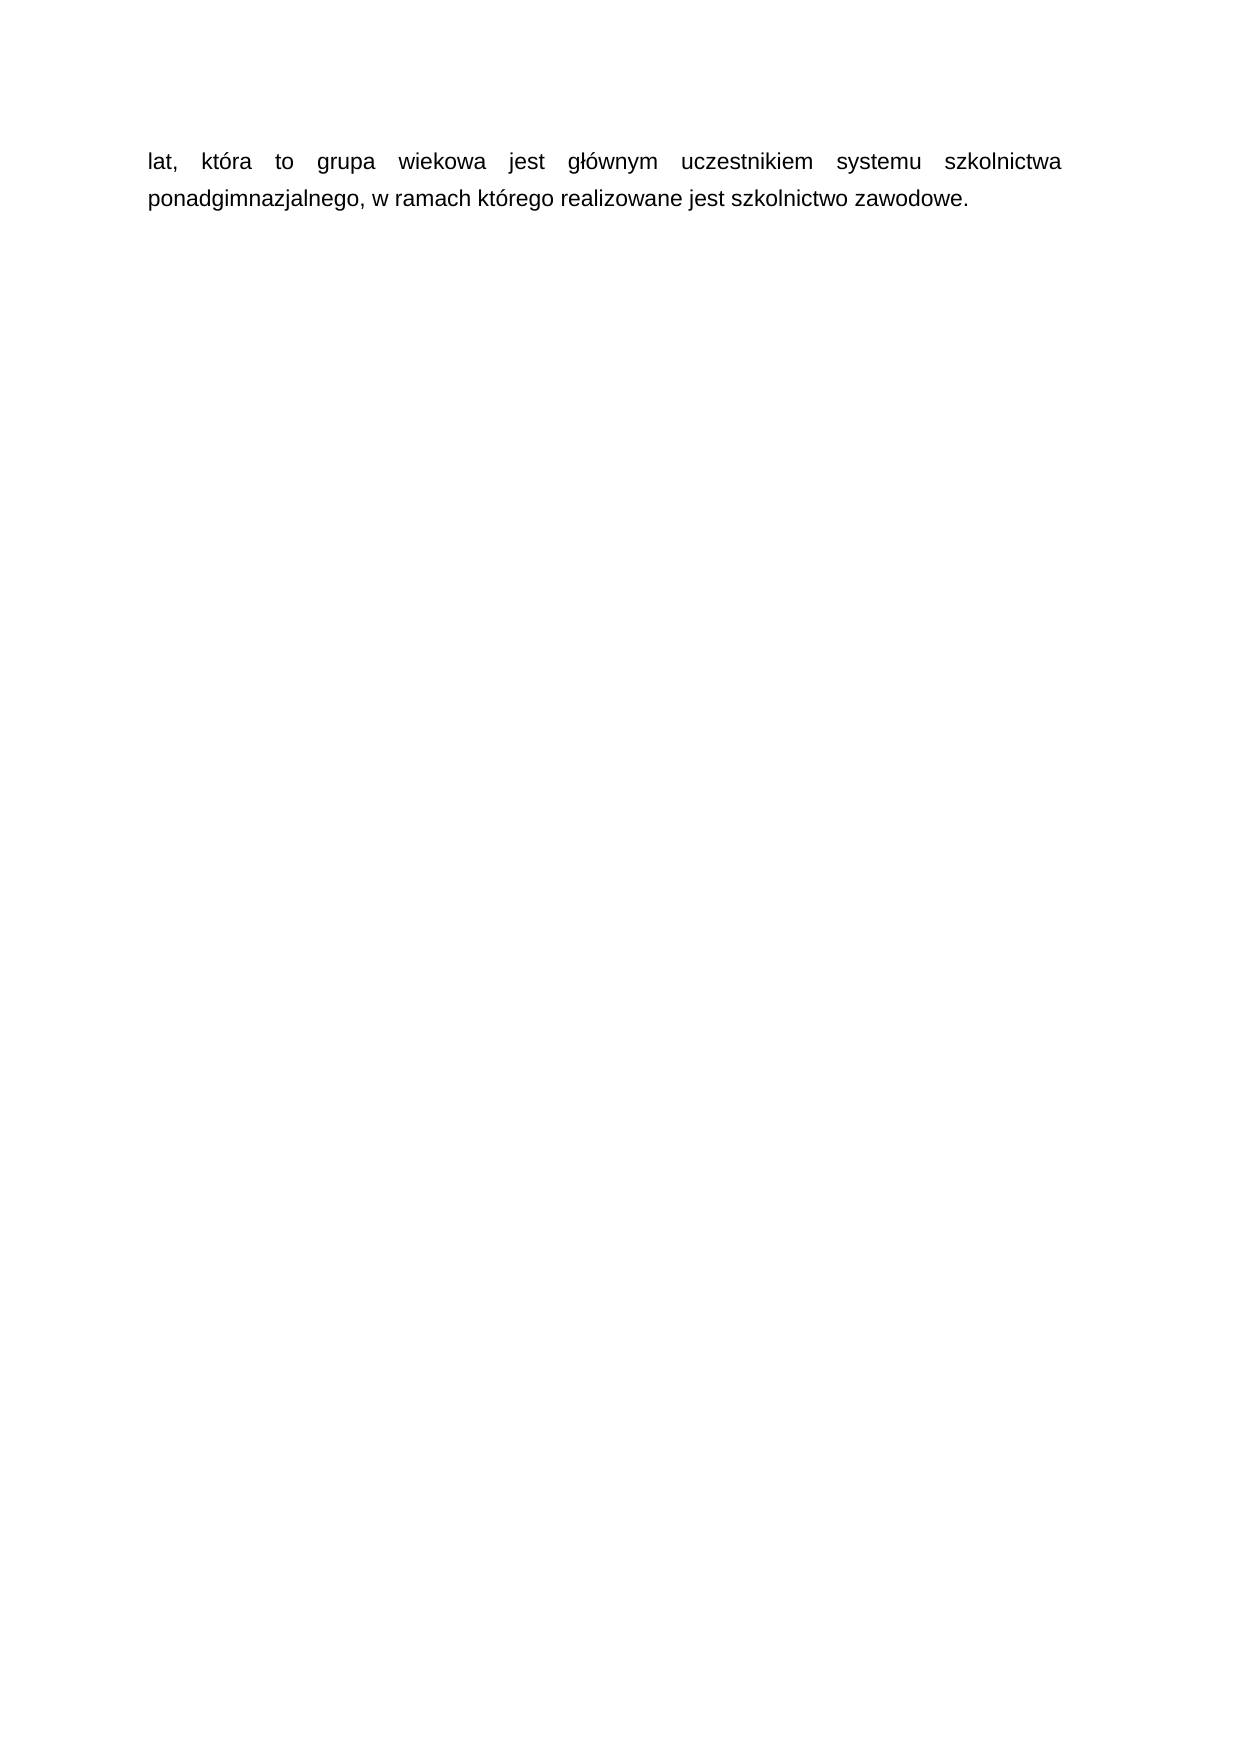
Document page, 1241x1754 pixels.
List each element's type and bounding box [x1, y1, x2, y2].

text [148, 148, 1063, 211]
